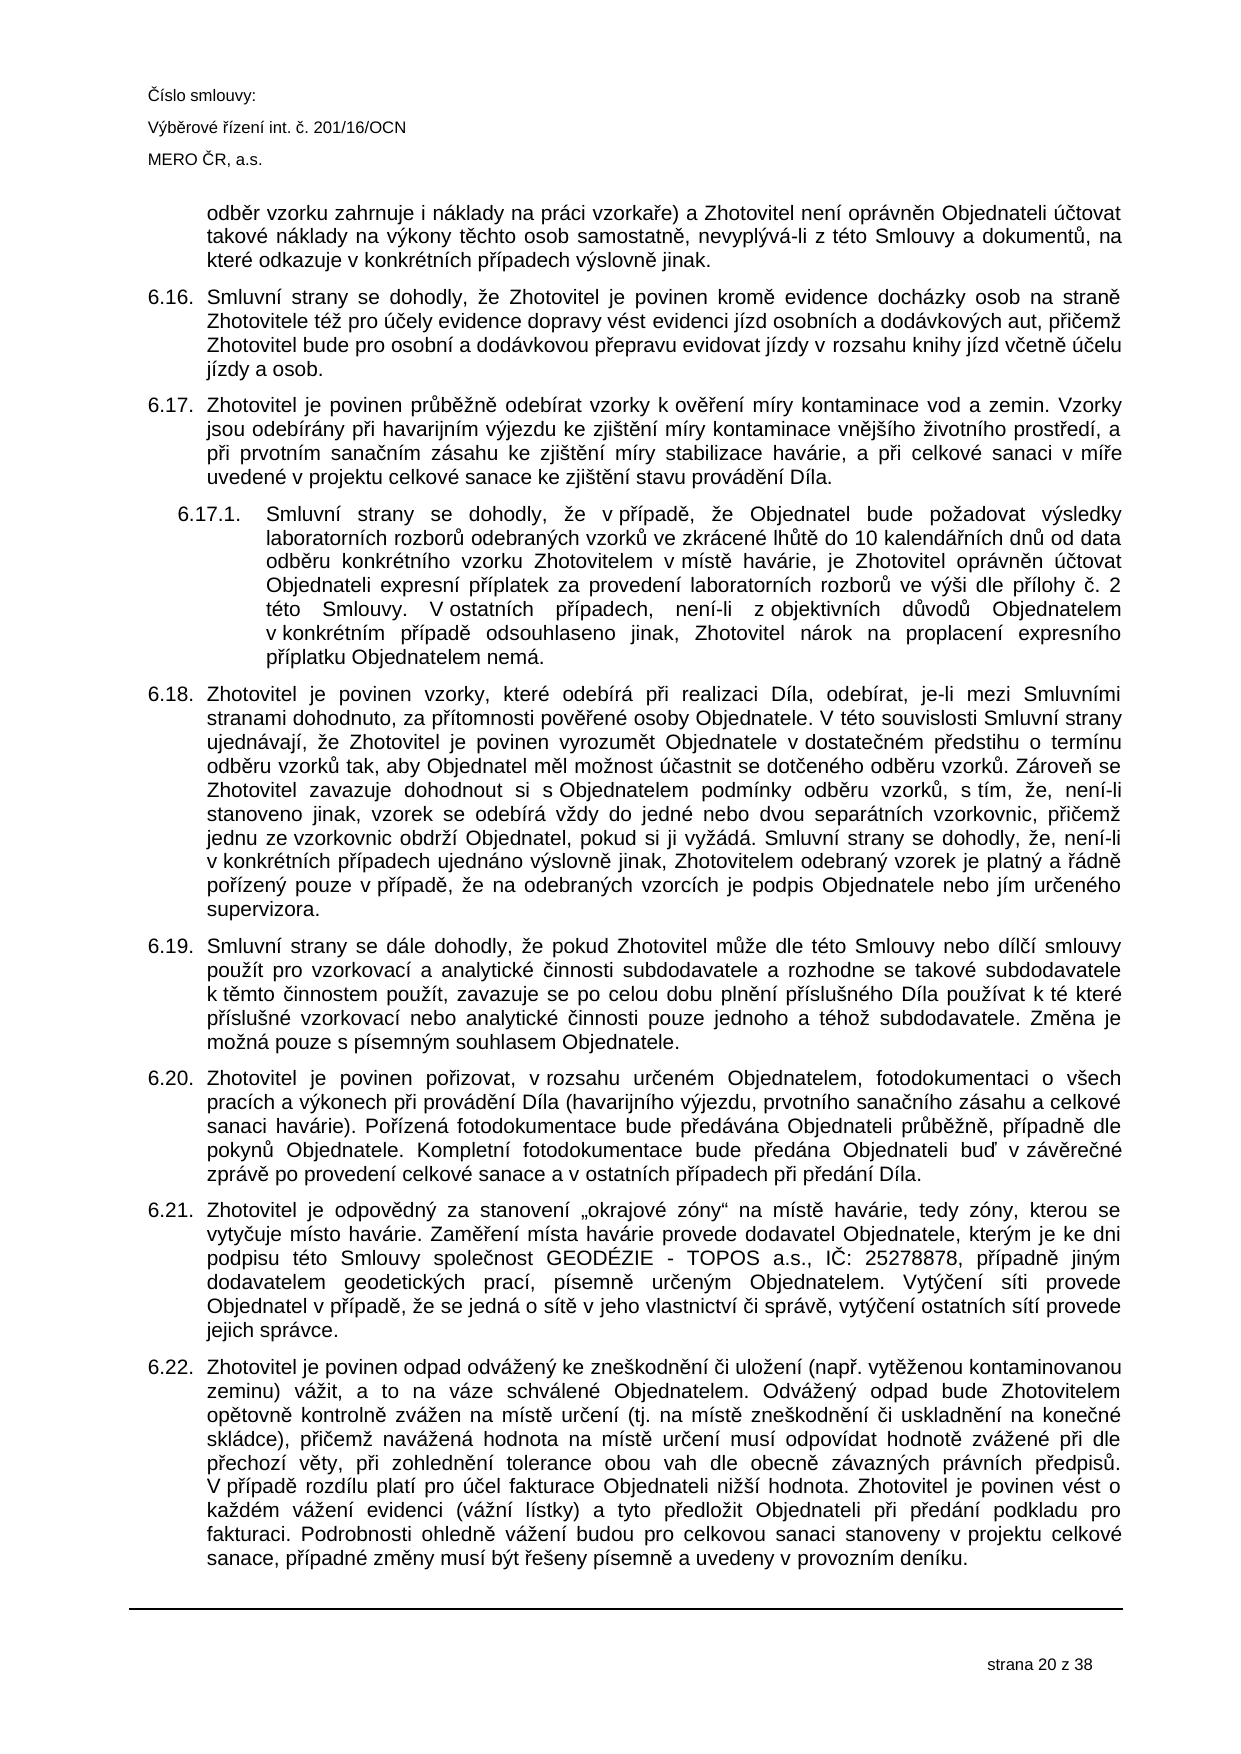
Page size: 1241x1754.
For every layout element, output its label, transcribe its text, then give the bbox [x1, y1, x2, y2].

list Smluvní strany se dohodly, že v případě, že Objednatel bude požadovat výsledky laboratorních rozborů odebraných vzorků ve zkrácené lhůtě do 10 kalendářních dnů od data odběru konkrétního vzorku Zhotovitelem v místě havárie, je Zhotovitel oprávněn účtovat Objednateli expresní příplatek za provedení laboratorních rozborů ve výši dle přílohy č. 2 této Smlouvy. V ostatních případech, není-li z objektivních důvodů Objednatelem v konkrétním případě odsouhlaseno jinak, Zhotovitel nárok na proplacení expresního příplatku Objednatelem nemá. [177, 501, 1122, 669]
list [148, 200, 1122, 272]
list Zhotovitel je povinen vzorky, které odebírá při realizaci Díla, odebírat, je-li mezi Smluvními stranami dohodnuto, za přítomnosti pověřené osoby Objednatele. V této souvislosti Smluvní strany ujednávají, že Zhotovitel je povinen vyrozumět Objednatele v dostatečném předstihu o termínu odběru vzorků tak, aby Objednatel měl možnost účastnit se dotčeného odběru vzorků. Zároveň se Zhotovitel zavazuje dohodnout si s Objednatelem podmínky odběru vzorků, s tím, že, není-li stanoveno jinak, vzorek se odebírá vždy do jedné nebo dvou separátních vzorkovnic, přičemž jednu ze vzorkovnic obdrží Objednatel, pokud si ji vyžádá. Smluvní strany se dohodly, že, není-li v konkrétních případech ujednáno výslovně jinak, Zhotovitelem odebraný vzorek je platný a řádně pořízený pouze v případě, že na odebraných vzorcích je podpis Objednatele nebo jím určeného supervizora. [148, 682, 1122, 921]
list Smluvní strany se dále dohodly, že pokud Zhotovitel může dle této Smlouvy nebo dílčí smlouvy použít pro vzorkovací a analytické činnosti subdodavatele a rozhodne se takové subdodavatele k těmto činnostem použít, zavazuje se po celou dobu plnění příslušného Díla používat k té které příslušné vzorkovací nebo analytické činnosti pouze jednoho a téhož subdodavatele. Změna je možná pouze s písemným souhlasem Objednatele. [148, 934, 1122, 1053]
list Zhotovitel je odpovědný za stanovení „okrajové zóny“ na místě havárie, tedy zóny, kterou se vytyčuje místo havárie. Zaměření místa havárie provede dodavatel Objednatele, kterým je ke dni podpisu této Smlouvy společnost GEODÉZIE - TOPOS a.s., IČ: 25278878, případně jiným dodavatelem geodetických prací, písemně určeným Objednatelem. Vytýčení síti provede Objednatel v případě, že se jedná o sítě v jeho vlastnictví či správě, vytýčení ostatních sítí provede jejich správce. [148, 1198, 1122, 1342]
list Zhotovitel je povinen průběžně odebírat vzorky k ověření míry kontaminace vod a zemin. Vzorky jsou odebírány při havarijním výjezdu ke zjištění míry kontaminace vnějšího životního prostředí, a při prvotním sanačním zásahu ke zjištění míry stabilizace havárie, a při celkové sanaci v míře uvedené v projektu celkové sanace ke zjištění stavu provádění Díla. [148, 393, 1122, 489]
list Zhotovitel je povinen odpad odvážený ke zneškodnění či uložení (např. vytěženou kontaminovanou zeminu) vážit, a to na váze schválené Objednatelem. Odvážený odpad bude Zhotovitelem opětovně kontrolně zvážen na místě určení (tj. na místě zneškodnění či uskladnění na konečné skládce), přičemž navážená hodnota na místě určení musí odpovídat hodnotě zvážené při dle přechozí věty, při zohlednění tolerance obou vah dle obecně závazných právních předpisů. V případě rozdílu platí pro účel fakturace Objednateli nižší hodnota. Zhotovitel je povinen vést o každém vážení evidenci (vážní lístky) a tyto předložit Objednateli při předání podkladu pro fakturaci. Podrobnosti ohledně vážení budou pro celkovou sanaci stanoveny v projektu celkové sanace, případné změny musí být řešeny písemně a uvedeny v provozním deníku. [148, 1354, 1122, 1570]
list Smluvní strany se dohodly, že Zhotovitel je povinen kromě evidence docházky osob na straně Zhotovitele též pro účely evidence dopravy vést evidenci jízd osobních a dodávkových aut, přičemž Zhotovitel bude pro osobní a dodávkovou přepravu evidovat jízdy v rozsahu knihy jízd včetně účelu jízdy a osob. [148, 285, 1122, 381]
list Zhotovitel je povinen pořizovat, v rozsahu určeném Objednatelem, fotodokumentaci o všech pracích a výkonech při provádění Díla (havarijního výjezdu, prvotního sanačního zásahu a celkové sanaci havárie). Pořízená fotodokumentace bude předávána Objednateli průběžně, případně dle pokynů Objednatele. Kompletní fotodokumentace bude předána Objednateli buď v závěrečné zprávě po provedení celkové sanace a v ostatních případech při předání Díla. [148, 1066, 1122, 1186]
